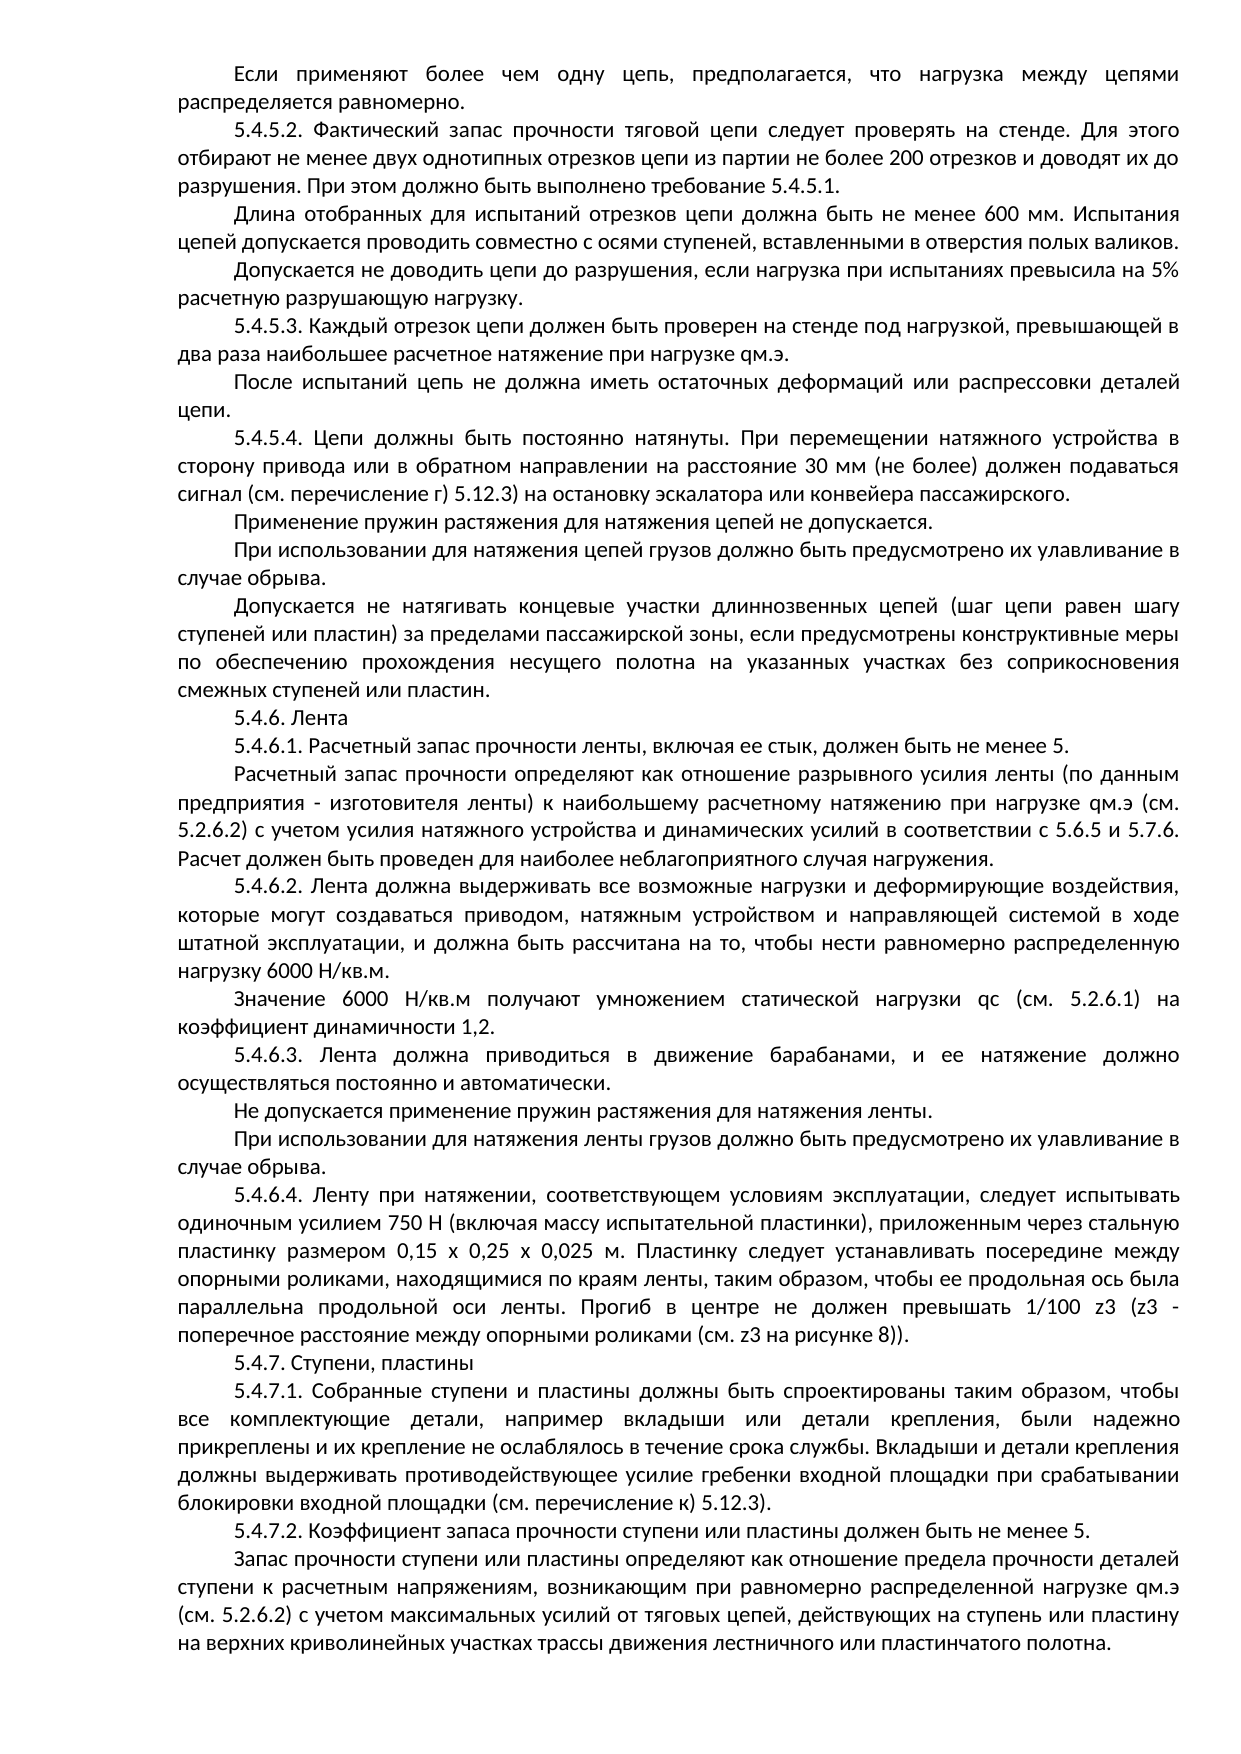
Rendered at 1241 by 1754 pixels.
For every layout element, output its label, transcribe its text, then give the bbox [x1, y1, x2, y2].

text 5.4.7.1. Собранные ступени и пластины должны быть спроектированы таким образом, чтобы все комплектующие детали, например вкладыши или детали крепления, были надежно прикреплены и их крепление не ослаблялось в течение срока службы. Вкладыши и детали крепления должны выдерживать противодействующее усилие гребенки входной площадки при срабатывании блокировки входной площадки (см. перечисление к) 5.12.3). [177, 1376, 1181, 1516]
text Не допускается применение пружин растяжения для натяжения ленты. [177, 1096, 1181, 1124]
text 5.4.7. Ступени, пластины [177, 1348, 1181, 1376]
text Длина отобранных для испытаний отрезков цепи должна быть не менее 600 мм. Испытания цепей допускается проводить совместно с осями ступеней, вставленными в отверстия полых валиков. [177, 199, 1181, 255]
text После испытаний цепь не должна иметь остаточных деформаций или распрессовки деталей цепи. [177, 367, 1181, 423]
text Расчетный запас прочности определяют как отношение разрывного усилия ленты (по данным предприятия - изготовителя ленты) к наибольшему расчетному натяжению при нагрузке qм.э (см. 5.2.6.2) с учетом усилия натяжного устройства и динамических усилий в соответствии с 5.6.5 и 5.7.6. Расчет должен быть проведен для наиболее неблагоприятного случая нагружения. [177, 759, 1181, 872]
text Запас прочности ступени или пластины определяют как отношение предела прочности деталей ступени к расчетным напряжениям, возникающим при равномерно распределенной нагрузке qм.э (см. 5.2.6.2) с учетом максимальных усилий от тяговых цепей, действующих на ступень или пластину на верхних криволинейных участках трассы движения лестничного или пластинчатого полотна. [177, 1544, 1181, 1656]
text 5.4.6.1. Расчетный запас прочности ленты, включая ее стык, должен быть не менее 5. [177, 732, 1181, 759]
text Допускается не натягивать концевые участки длиннозвенных цепей (шаг цепи равен шагу ступеней или пластин) за пределами пассажирской зоны, если предусмотрены конструктивные меры по обеспечению прохождения несущего полотна на указанных участках без соприкосновения смежных ступеней или пластин. [177, 591, 1181, 703]
text 5.4.5.3. Каждый отрезок цепи должен быть проверен на стенде под нагрузкой, превышающей в два раза наибольшее расчетное натяжение при нагрузке qм.э. [177, 311, 1181, 367]
text 5.4.5.2. Фактический запас прочности тяговой цепи следует проверять на стенде. Для этого отбирают не менее двух однотипных отрезков цепи из партии не более 200 отрезков и доводят их до разрушения. При этом должно быть выполнено требование 5.4.5.1. [177, 115, 1181, 199]
text При использовании для натяжения цепей грузов должно быть предусмотрено их улавливание в случае обрыва. [177, 535, 1181, 591]
text Значение 6000 Н/кв.м получают умножением статической нагрузки qc (см. 5.2.6.1) на коэффициент динамичности 1,2. [177, 984, 1181, 1040]
text 5.4.7.2. Коэффициент запаса прочности ступени или пластины должен быть не менее 5. [177, 1516, 1181, 1544]
text 5.4.5.4. Цепи должны быть постоянно натянуты. При перемещении натяжного устройства в сторону привода или в обратном направлении на расстояние 30 мм (не более) должен подаваться сигнал (см. перечисление г) 5.12.3) на остановку эскалатора или конвейера пассажирского. [177, 423, 1181, 507]
text Если применяют более чем одну цепь, предполагается, что нагрузка между цепями распределяется равномерно. [177, 59, 1181, 115]
text 5.4.6.3. Лента должна приводиться в движение барабанами, и ее натяжение должно осуществляться постоянно и автоматически. [177, 1040, 1181, 1096]
text Допускается не доводить цепи до разрушения, если нагрузка при испытаниях превысила на 5% расчетную разрушающую нагрузку. [177, 255, 1181, 311]
text При использовании для натяжения ленты грузов должно быть предусмотрено их улавливание в случае обрыва. [177, 1124, 1181, 1180]
text 5.4.6.4. Ленту при натяжении, соответствующем условиям эксплуатации, следует испытывать одиночным усилием 750 Н (включая массу испытательной пластинки), приложенным через стальную пластинку размером 0,15 х 0,25 х 0,025 м. Пластинку следует устанавливать посередине между опорными роликами, находящимися по краям ленты, таким образом, чтобы ее продольная ось была параллельна продольной оси ленты. Прогиб в центре не должен превышать 1/100 z3 (z3 - поперечное расстояние между опорными роликами (см. z3 на рисунке 8)). [177, 1180, 1181, 1348]
text 5.4.6.2. Лента должна выдерживать все возможные нагрузки и деформирующие воздействия, которые могут создаваться приводом, натяжным устройством и направляющей системой в ходе штатной эксплуатации, и должна быть рассчитана на то, чтобы нести равномерно распределенную нагрузку 6000 Н/кв.м. [177, 872, 1181, 984]
text 5.4.6. Лента [177, 703, 1181, 732]
text Применение пружин растяжения для натяжения цепей не допускается. [177, 507, 1181, 535]
